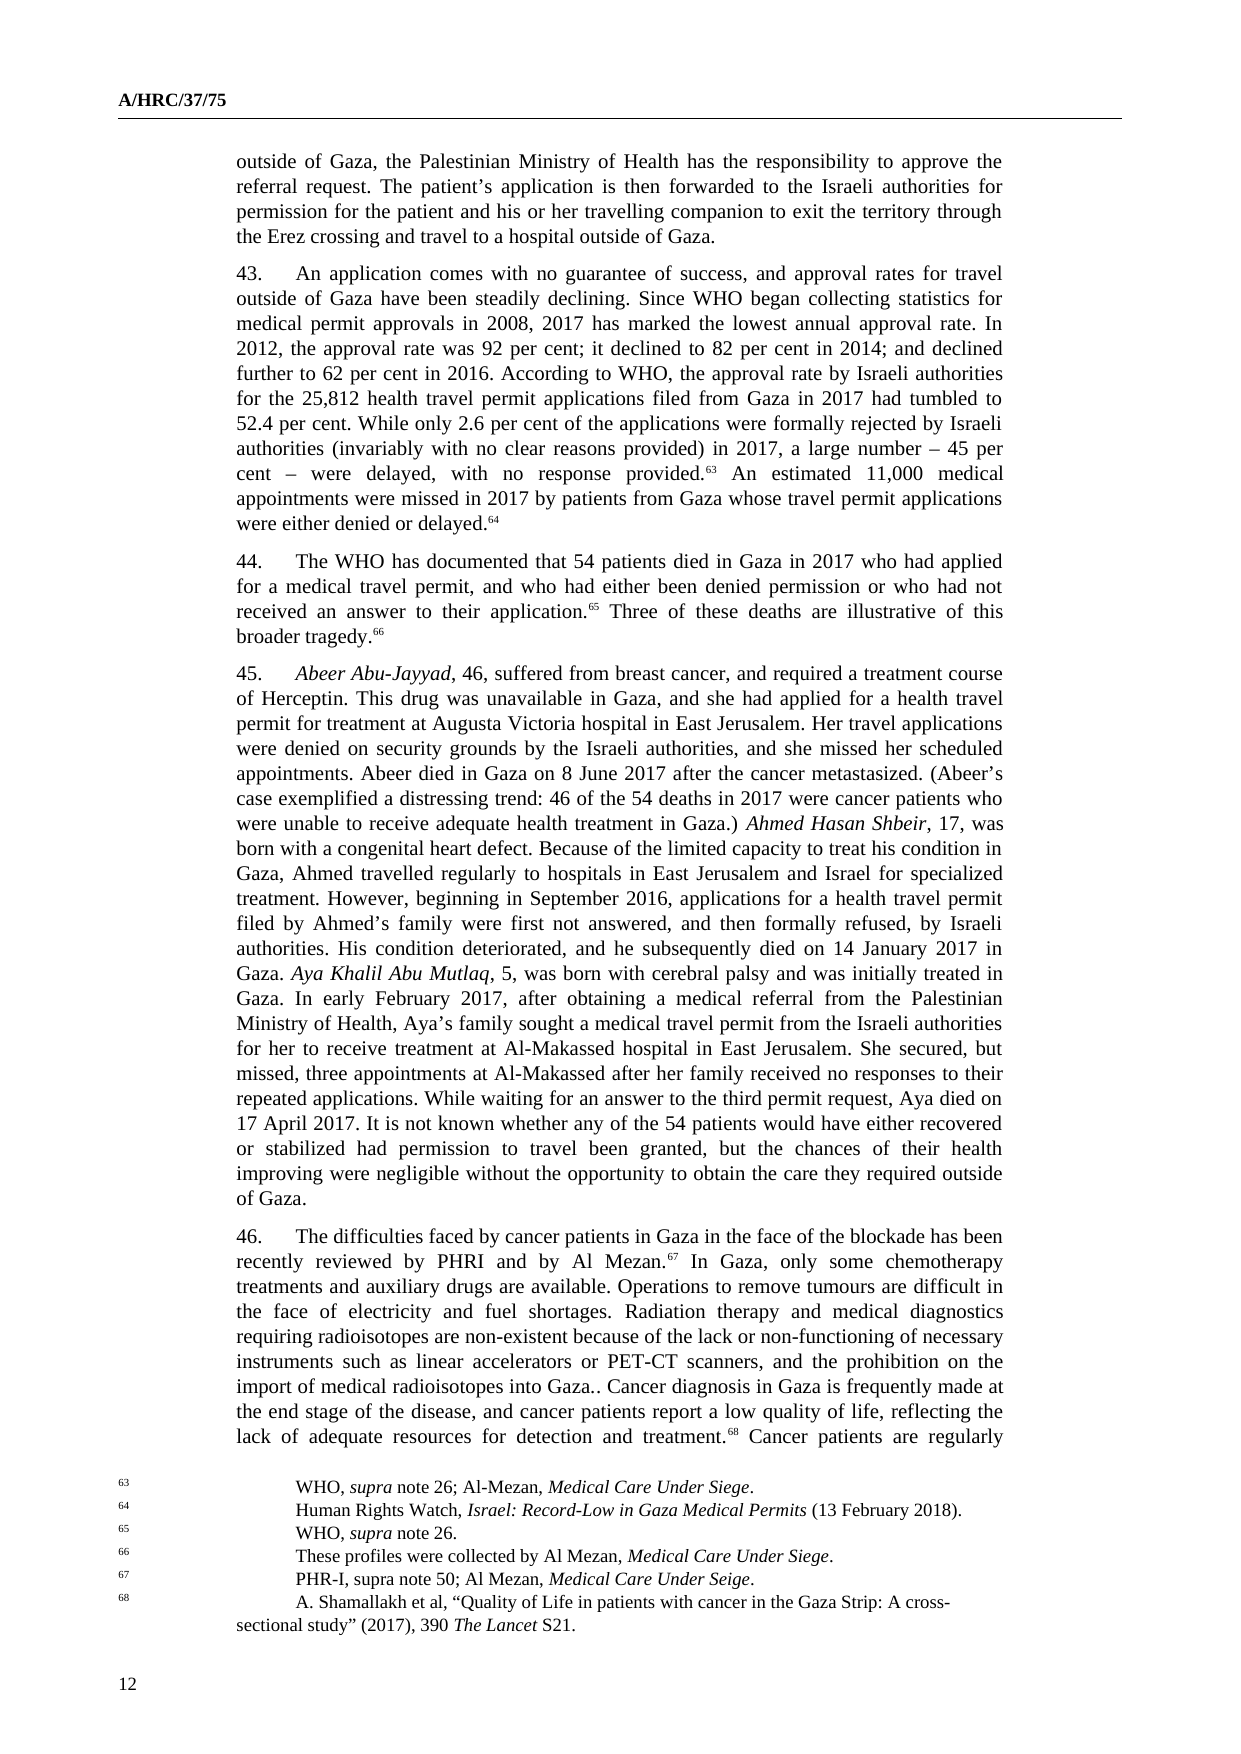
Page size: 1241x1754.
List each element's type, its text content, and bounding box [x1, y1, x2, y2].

list An application comes with no guarantee of success, and approval rates for travel outside of Gaza have been steadily declining. Since WHO began collecting statistics for medical permit approvals in 2008, 2017 has marked the lowest annual approval rate. In 2012, the approval rate was 92 per cent; it declined to 82 per cent in 2014; and declined further to 62 per cent in 2016. According to WHO, the approval rate by Israeli authorities for the 25,812 health travel permit applications filed from Gaza in 2017 had tumbled to 52.4 per cent. While only 2.6 per cent of the applications were formally rejected by Israeli authorities (invariably with no clear reasons provided) in 2017, a large number – 45 per cent – were delayed, with no response provided. An estimated 11,000 medical appointments were missed in 2017 by patients from Gaza whose travel permit applications were either denied or delayed. [236, 260, 1004, 535]
list The WHO has documented that 54 patients died in Gaza in 2017 who had applied for a medical travel permit, and who had either been denied permission or who had not received an answer to their application. Three of these deaths are illustrative of this broader tragedy. [236, 548, 1004, 648]
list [236, 148, 1004, 248]
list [236, 1223, 1004, 1448]
list Abeer Abu-Jayyad, 46, suffered from breast cancer, and required a treatment course of Herceptin. This drug was unavailable in Gaza, and she had applied for a health travel permit for treatment at Augusta Victoria hospital in East Jerusalem. Her travel applications were denied on security grounds by the Israeli authorities, and she missed her scheduled appointments. Abeer died in Gaza on 8 June 2017 after the cancer metastasized. (Abeer’s case exemplified a distressing trend: 46 of the 54 deaths in 2017 were cancer patients who were unable to receive adequate health treatment in Gaza.) Ahmed Hasan Shbeir, 17, was born with a congenital heart defect. Because of the limited capacity to treat his condition in Gaza, Ahmed travelled regularly to hospitals in East Jerusalem and Israel for specialized treatment. However, beginning in September 2016, applications for a health travel permit filed by Ahmed’s family were first not answered, and then formally refused, by Israeli authorities. His condition deteriorated, and he subsequently died on 14 January 2017 in Gaza. Aya Khalil Abu Mutlaq, 5, was born with cerebral palsy and was initially treated in Gaza. In early February 2017, after obtaining a medical referral from the Palestinian Ministry of Health, Aya’s family sought a medical travel permit from the Israeli authorities for her to receive treatment at Al-Makassed hospital in East Jerusalem. She secured, but missed, three appointments at Al-Makassed after her family received no responses to their repeated applications. While waiting for an answer to the third permit request, Aya died on 17 April 2017. It is not known whether any of the 54 patients would have either recovered or stabilized had permission to travel been granted, but the chances of their health improving were negligible without the opportunity to obtain the care they required outside of Gaza. [236, 660, 1004, 1210]
